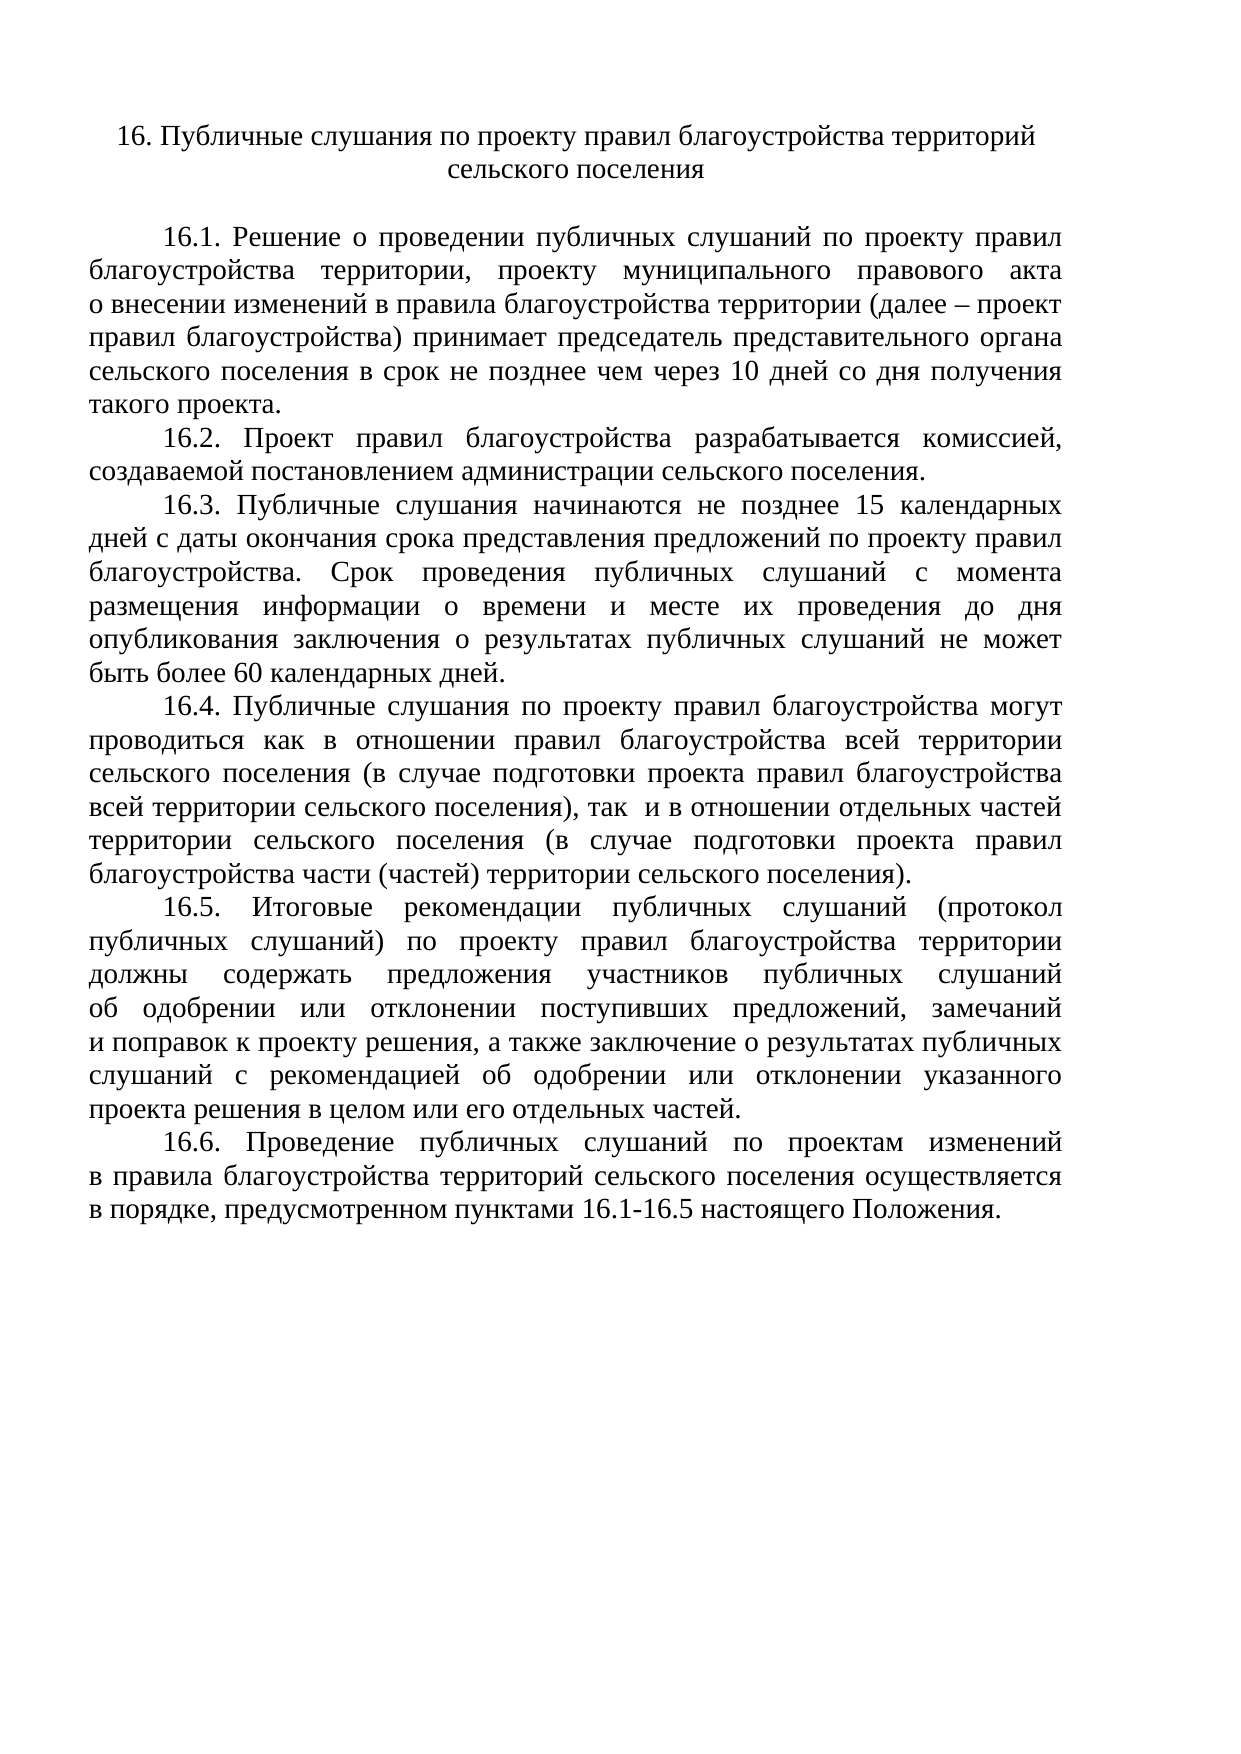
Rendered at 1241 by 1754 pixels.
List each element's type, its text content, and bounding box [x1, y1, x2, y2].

text 16.2. Проект правил благоустройства разрабатывается комиссией, создаваемой постановлением администрации сельского поселения. [88, 420, 1063, 487]
text 16. Публичные слушания по проекту правил благоустройства территорий сельского поселения [88, 118, 1063, 185]
text 16.1. Решение о проведении публичных слушаний по проекту правил благоустройства территории, проекту муниципального правового акта о внесении изменений в правила благоустройства территории (далее – проект правил благоустройства) принимает председатель представительного органа сельского поселения в срок не позднее чем через 10 дней со дня получения такого проекта. [88, 219, 1063, 420]
text 16.5. Итоговые рекомендации публичных слушаний (протокол публичных слушаний) по проекту правил благоустройства территории должны содержать предложения участников публичных слушаний об одобрении или отклонении поступивших предложений, замечаний и поправок к проекту решения, а также заключение о результатах публичных слушаний с рекомендацией об одобрении или отклонении указанного проекта решения в целом или его отдельных частей. [88, 889, 1063, 1124]
text 16.3. Публичные слушания начинаются не позднее 15 календарных дней с даты окончания срока представления предложений по проекту правил благоустройства. Срок проведения публичных слушаний с момента размещения информации о времени и месте их проведения до дня опубликования заключения о результатах публичных слушаний не может быть более 60 календарных дней. [88, 487, 1063, 688]
text 16.6. Проведение публичных слушаний по проектам изменений в правила благоустройства территорий сельского поселения осуществляется в порядке, предусмотренном пунктами 16.1-16.5 настоящего Положения. [88, 1124, 1063, 1225]
text 16.4. Публичные слушания по проекту правил благоустройства могут проводиться как в отношении правил благоустройства всей территории сельского поселения (в случае подготовки проекта правил благоустройства всей территории сельского поселения), так и в отношении отдельных частей территории сельского поселения (в случае подготовки проекта правил благоустройства части (частей) территории сельского поселения). [88, 688, 1063, 889]
